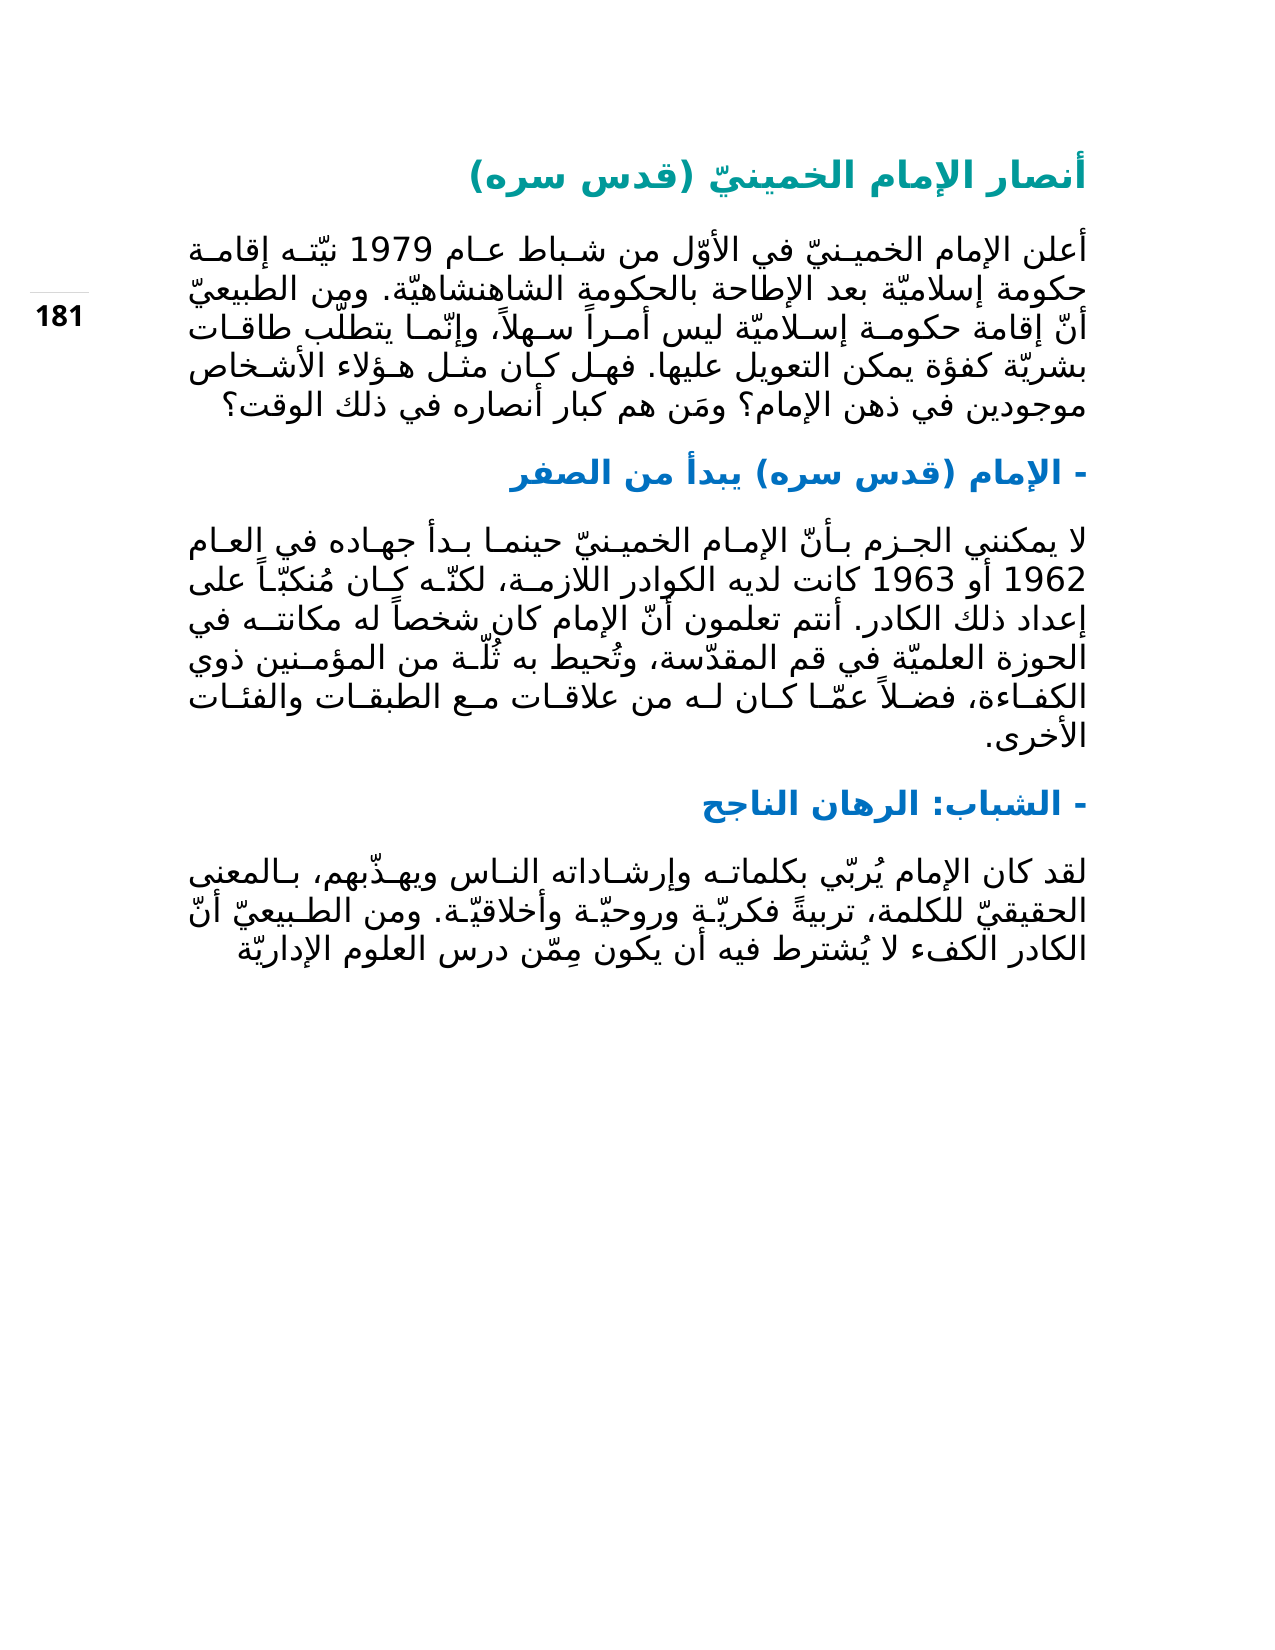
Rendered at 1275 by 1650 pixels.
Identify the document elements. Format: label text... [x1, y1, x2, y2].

text أعلن الإمام الخمينيّ في الأوّل من شباط عام 1979 نيّته إقامة حكومة إسلاميّة بعد الإطاحة بالحكومة الشاهنشاهيّة. ومن الطبيعيّ أنّ إقامة حكومة إسلاميّة ليس أمراً سهلاً، وإنّما يتطلّب طاقات بشريّة كفؤة يمكن التعويل عليها. فهل كان مثل هؤلاء الأشخاص موجودين في ذهن الإمام؟ ومَن هم كبار أنصاره في ذلك الوقت؟ [187, 230, 1087, 425]
subtitle أنصار الإمام الخمينيّ (قدس سره) [187, 154, 1087, 198]
text لا يمكنني الجزم بأنّ الإمام الخمينيّ حينما بدأ جهاده في العام 1962 أو 1963 كانت لديه الكوادر اللازمة، لكنّه كان مُنكبّاً على إعداد ذلك الكادر. أنتم تعلمون أنّ الإمام كان شخصاً له مكانته في الحوزة العلميّة في قم المقدّسة، وتُحيط به ثُلّة من المؤمنين ذوي الكفاءة، فضلاً عمّا كان له من علاقات مع الطبقات والفئات الأخرى. [187, 522, 1087, 755]
text - الإمام (قدس سره) يبدأ من الصفر [187, 454, 1087, 493]
text لقد كان الإمام يُربّي بكلماته وإرشاداته الناس ويهذّبهم، بالمعنى الحقيقيّ للكلمة، تربيةً فكريّة وروحيّة وأخلاقيّة. ومن الطبيعيّ أنّ الكادر الكفء لا يُشترط فيه أن يكون مِمّن درس العلوم الإداريّة [187, 852, 1087, 969]
text - الشباب: الرهان الناجح [187, 784, 1087, 823]
